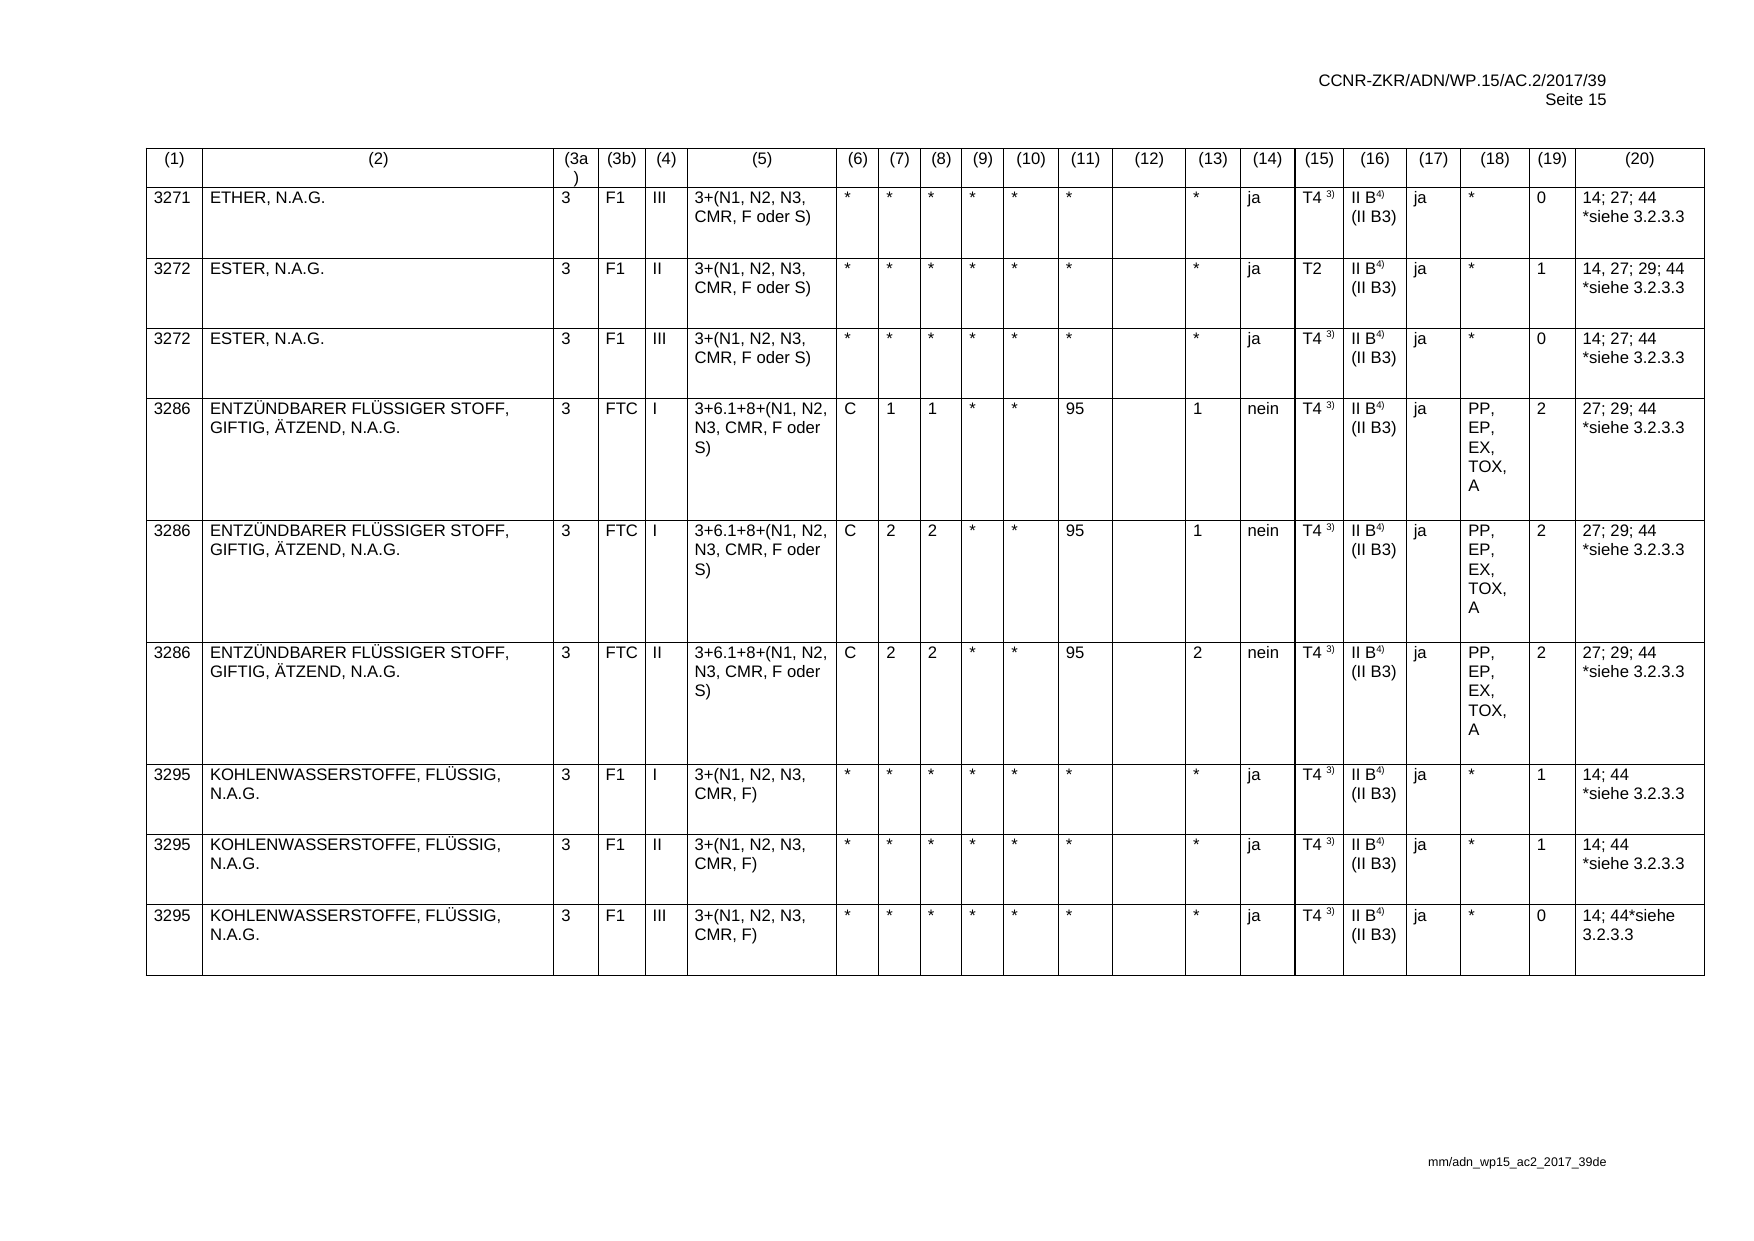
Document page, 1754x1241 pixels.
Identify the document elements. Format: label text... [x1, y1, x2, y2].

table_cell * [1004, 765, 1058, 834]
table_cell * [837, 905, 878, 974]
table_cell 1 [1530, 259, 1575, 328]
table_cell 3286 [147, 521, 202, 642]
table_cell * [1186, 905, 1240, 974]
table_header (17) [1407, 149, 1460, 187]
table_header (13) [1186, 149, 1240, 187]
table_cell PP, EP, EX, TOX, A [1461, 521, 1529, 642]
table_cell [1113, 765, 1185, 834]
table_cell I [646, 521, 687, 642]
table_cell 2 [1530, 399, 1575, 520]
table_cell * [1004, 835, 1058, 904]
table_header (8) [921, 149, 961, 187]
table_header (11) [1059, 149, 1112, 187]
table_cell nein [1241, 521, 1294, 642]
table_cell ja [1407, 329, 1460, 398]
table_cell ja [1241, 188, 1294, 257]
table_cell 3272 [147, 329, 202, 398]
table_cell 1 [921, 399, 961, 520]
table_cell [1113, 399, 1185, 520]
table_cell * [1004, 521, 1058, 642]
table_cell PP, EP, EX, TOX, A [1461, 643, 1529, 764]
table_cell * [837, 188, 878, 257]
table_cell 1 [1530, 765, 1575, 834]
table_cell 3+(N1, N2, N3, CMR, F oder S) [688, 188, 836, 257]
table_cell * [1186, 188, 1240, 257]
table_cell * [921, 188, 961, 257]
table_cell 95 [1059, 521, 1112, 642]
table_cell * [879, 765, 920, 834]
table_cell 3+(N1, N2, N3, CMR, F) [688, 905, 836, 974]
table_cell II [646, 643, 687, 764]
table_cell F1 [599, 835, 645, 904]
table_cell [1113, 905, 1185, 974]
table_header (3b) [599, 149, 645, 187]
table_cell * [879, 835, 920, 904]
table_header (9) [962, 149, 1003, 187]
table_header (19) [1530, 149, 1575, 187]
table_cell 27; 29; 44 *siehe 3.2.3.3 [1576, 643, 1704, 764]
table_cell ja [1407, 521, 1460, 642]
table_cell T4 3) [1296, 329, 1343, 398]
table_cell ja [1407, 765, 1460, 834]
table_cell * [921, 905, 961, 974]
table_cell [1113, 521, 1185, 642]
table_cell II B4) (II B3) [1344, 399, 1406, 520]
table_cell * [1461, 188, 1529, 257]
table_header (6) [837, 149, 878, 187]
table_cell * [1004, 643, 1058, 764]
table_cell 3 [554, 765, 598, 834]
table_header (20) [1576, 149, 1704, 187]
table_cell 3295 [147, 905, 202, 974]
table_cell ENTZÜNDBARER FLÜSSIGER STOFF, GIFTIG, ÄTZEND, N.A.G. [203, 399, 553, 520]
table_cell 2 [1530, 643, 1575, 764]
table_cell * [1004, 259, 1058, 328]
table_cell 1 [1186, 399, 1240, 520]
table_cell II B4) (II B3) [1344, 329, 1406, 398]
table_cell I [646, 399, 687, 520]
table_cell [1113, 643, 1185, 764]
table_header (16) [1344, 149, 1406, 187]
table_cell C [837, 521, 878, 642]
table_cell ja [1241, 259, 1294, 328]
table_header (4) [646, 149, 687, 187]
table_cell 3 [554, 835, 598, 904]
table_cell 2 [921, 521, 961, 642]
table_cell 1 [879, 399, 920, 520]
table_cell * [1004, 905, 1058, 974]
table_cell 3+(N1, N2, N3, CMR, F) [688, 765, 836, 834]
table_cell * [962, 259, 1003, 328]
table_cell * [1186, 329, 1240, 398]
table_cell FTC [599, 399, 645, 520]
table_cell * [921, 329, 961, 398]
table_cell ja [1407, 259, 1460, 328]
table_cell 14; 44*siehe 3.2.3.3 [1576, 905, 1704, 974]
table_cell II [646, 835, 687, 904]
table_header (7) [879, 149, 920, 187]
table_cell ENTZÜNDBARER FLÜSSIGER STOFF, GIFTIG, ÄTZEND, N.A.G. [203, 643, 553, 764]
table_cell * [837, 765, 878, 834]
table_cell FTC [599, 521, 645, 642]
table_cell 3286 [147, 643, 202, 764]
table_cell III [646, 905, 687, 974]
table_cell 2 [879, 643, 920, 764]
table_cell T2 [1296, 259, 1343, 328]
table_cell 1 [1186, 521, 1240, 642]
table_header (1) [147, 149, 202, 187]
table_cell 1 [1530, 835, 1575, 904]
table_cell II B4) (II B3) [1344, 259, 1406, 328]
table_cell 0 [1530, 188, 1575, 257]
table_header (14) [1241, 149, 1294, 187]
table_cell ja [1241, 905, 1294, 974]
table_cell * [962, 399, 1003, 520]
table_cell * [837, 835, 878, 904]
table_cell [1113, 329, 1185, 398]
table_cell 3 [554, 905, 598, 974]
table_cell 14, 27; 29; 44 *siehe 3.2.3.3 [1576, 259, 1704, 328]
table_cell ja [1407, 643, 1460, 764]
table_cell * [1461, 329, 1529, 398]
table_cell II B4) (II B3) [1344, 765, 1406, 834]
table_cell 3272 [147, 259, 202, 328]
table_cell T4 3) [1296, 188, 1343, 257]
table_cell ja [1241, 329, 1294, 398]
table_cell * [837, 329, 878, 398]
table_cell FTC [599, 643, 645, 764]
table_cell 95 [1059, 643, 1112, 764]
table_cell 2 [1530, 521, 1575, 642]
table_cell ja [1241, 835, 1294, 904]
table_cell * [962, 188, 1003, 257]
table_cell * [921, 835, 961, 904]
table_cell * [962, 765, 1003, 834]
table_cell T4 3) [1296, 905, 1343, 974]
table_cell * [1004, 329, 1058, 398]
table_cell * [1186, 835, 1240, 904]
table_cell 0 [1530, 905, 1575, 974]
table_cell * [1059, 188, 1112, 257]
table_cell F1 [599, 905, 645, 974]
table_header (3a) [554, 149, 598, 187]
table_cell III [646, 188, 687, 257]
table_cell T4 3) [1296, 399, 1343, 520]
table_cell C [837, 643, 878, 764]
table_cell ja [1407, 399, 1460, 520]
table_cell 3 [554, 259, 598, 328]
table_cell 3295 [147, 835, 202, 904]
table_cell [1113, 835, 1185, 904]
table_cell 3+6.1+8+(N1, N2, N3, CMR, F oder S) [688, 643, 836, 764]
table_cell PP, EP, EX, TOX, A [1461, 399, 1529, 520]
table_cell ENTZÜNDBARER FLÜSSIGER STOFF, GIFTIG, ÄTZEND, N.A.G. [203, 521, 553, 642]
table_cell ESTER, N.A.G. [203, 259, 553, 328]
table_header (15) [1296, 149, 1343, 187]
table_cell T4 3) [1296, 643, 1343, 764]
table_cell nein [1241, 399, 1294, 520]
table_cell * [1059, 905, 1112, 974]
table_cell * [962, 835, 1003, 904]
table_cell * [962, 643, 1003, 764]
table_cell 3271 [147, 188, 202, 257]
table_cell * [837, 259, 878, 328]
table_cell 14; 27; 44 *siehe 3.2.3.3 [1576, 329, 1704, 398]
table_header (5) [688, 149, 836, 187]
table_cell 3 [554, 399, 598, 520]
table_cell * [1461, 259, 1529, 328]
table_cell ESTER, N.A.G. [203, 329, 553, 398]
table_cell F1 [599, 765, 645, 834]
table_cell T4 3) [1296, 521, 1343, 642]
table_cell I [646, 765, 687, 834]
table_cell KOHLENWASSERSTOFFE, FLÜSSIG, N.A.G. [203, 905, 553, 974]
table_cell 14; 44 *siehe 3.2.3.3 [1576, 765, 1704, 834]
table_cell 3+(N1, N2, N3, CMR, F oder S) [688, 329, 836, 398]
table_cell 27; 29; 44 *siehe 3.2.3.3 [1576, 521, 1704, 642]
table_cell ETHER, N.A.G. [203, 188, 553, 257]
table_cell II [646, 259, 687, 328]
table_cell 3 [554, 188, 598, 257]
table_cell 3295 [147, 765, 202, 834]
table_cell 3 [554, 329, 598, 398]
table_cell * [921, 765, 961, 834]
table_cell F1 [599, 259, 645, 328]
table_cell * [1059, 835, 1112, 904]
table_cell [1113, 259, 1185, 328]
table_cell [1113, 188, 1185, 257]
table_cell * [1461, 765, 1529, 834]
table_cell * [1004, 188, 1058, 257]
table_header (18) [1461, 149, 1529, 187]
table_cell II B4) (II B3) [1344, 643, 1406, 764]
table_cell T4 3) [1296, 765, 1343, 834]
table_cell KOHLENWASSERSTOFFE, FLÜSSIG, N.A.G. [203, 765, 553, 834]
table_header (2) [203, 149, 553, 187]
table_cell ja [1407, 835, 1460, 904]
table_cell 3 [554, 643, 598, 764]
table_cell III [646, 329, 687, 398]
table_cell F1 [599, 188, 645, 257]
table_cell 2 [921, 643, 961, 764]
table_cell * [1059, 329, 1112, 398]
table_cell ja [1407, 905, 1460, 974]
table_cell 95 [1059, 399, 1112, 520]
table_cell * [879, 259, 920, 328]
table_cell * [879, 329, 920, 398]
table_cell * [962, 905, 1003, 974]
table_cell II B4) (II B3) [1344, 905, 1406, 974]
table_cell * [962, 521, 1003, 642]
table_cell ja [1407, 188, 1460, 257]
table_cell 3 [554, 521, 598, 642]
table_header (10) [1004, 149, 1058, 187]
table_cell * [1059, 259, 1112, 328]
table_cell * [1186, 765, 1240, 834]
table_cell C [837, 399, 878, 520]
table_cell 3+6.1+8+(N1, N2, N3, CMR, F oder S) [688, 521, 836, 642]
table_cell * [1186, 259, 1240, 328]
table_header (12) [1113, 149, 1185, 187]
table_cell 0 [1530, 329, 1575, 398]
table_cell * [879, 905, 920, 974]
table_cell T4 3) [1296, 835, 1343, 904]
table_cell * [1059, 765, 1112, 834]
table_cell II B4) (II B3) [1344, 521, 1406, 642]
table_cell 3286 [147, 399, 202, 520]
table_cell * [921, 259, 961, 328]
table_cell KOHLENWASSERSTOFFE, FLÜSSIG, N.A.G. [203, 835, 553, 904]
table_cell 3+(N1, N2, N3, CMR, F oder S) [688, 259, 836, 328]
table_cell 14; 27; 44 *siehe 3.2.3.3 [1576, 188, 1704, 257]
table_cell 3+(N1, N2, N3, CMR, F) [688, 835, 836, 904]
table_cell * [1461, 835, 1529, 904]
table_cell * [879, 188, 920, 257]
table_cell 27; 29; 44 *siehe 3.2.3.3 [1576, 399, 1704, 520]
table_cell II B4) (II B3) [1344, 188, 1406, 257]
table_cell nein [1241, 643, 1294, 764]
table_cell F1 [599, 329, 645, 398]
table_cell 14; 44 *siehe 3.2.3.3 [1576, 835, 1704, 904]
table_cell * [962, 329, 1003, 398]
table_cell II B4) (II B3) [1344, 835, 1406, 904]
table_cell * [1004, 399, 1058, 520]
table_cell 3+6.1+8+(N1, N2, N3, CMR, F oder S) [688, 399, 836, 520]
table_cell 2 [879, 521, 920, 642]
table_cell * [1461, 905, 1529, 974]
table_cell 2 [1186, 643, 1240, 764]
table_cell ja [1241, 765, 1294, 834]
